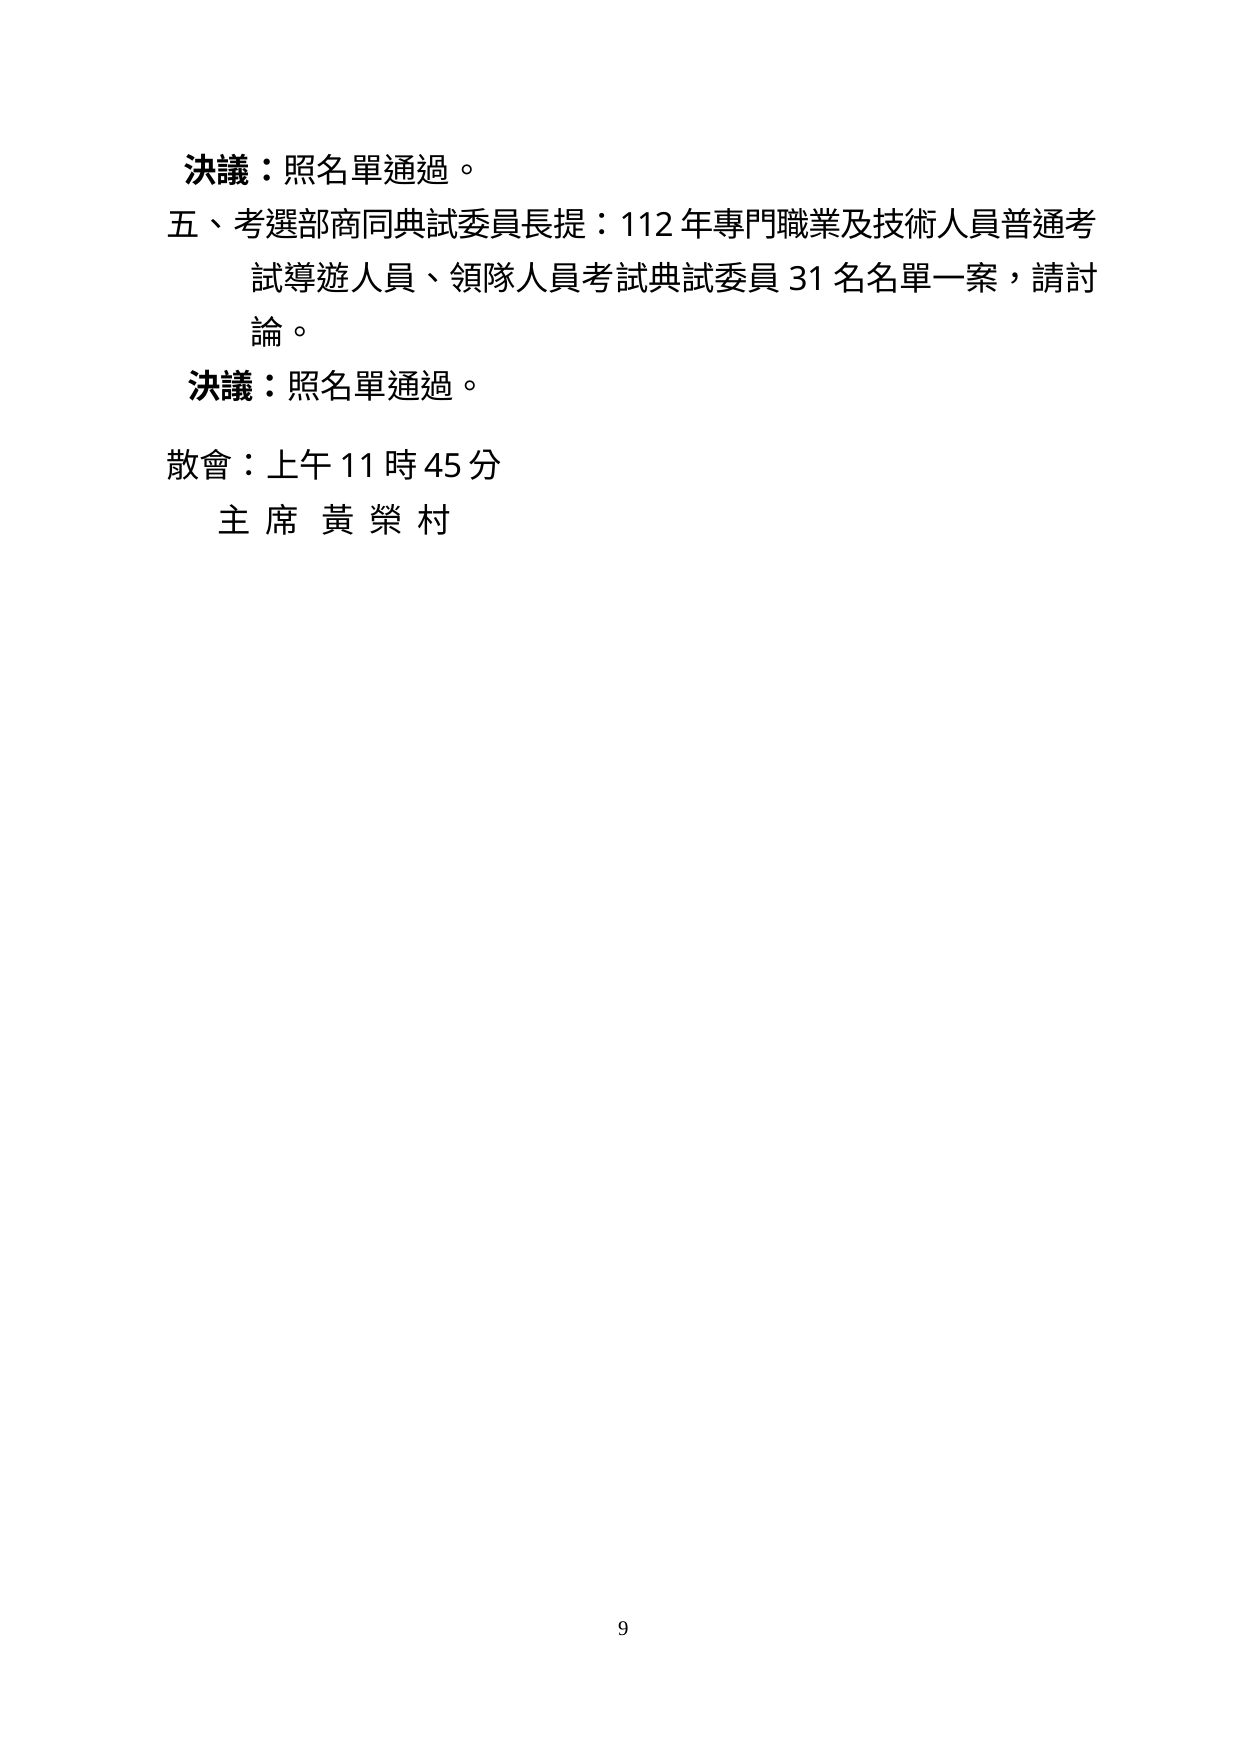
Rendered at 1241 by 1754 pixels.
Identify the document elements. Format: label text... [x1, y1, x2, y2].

text 五、考選部商同典試委員長提：112年專門職業及技術人員普通考試導遊人員、領隊人員考試典試委員31名名單一案，請討論。 [148, 192, 1098, 354]
text 散會：上午11時45分 [148, 433, 1098, 487]
text 決議：照名單通過。 [153, 354, 1098, 408]
text 決議：照名單通過。 [148, 137, 1098, 192]
text 主 席 黃 榮 村 [148, 487, 1098, 542]
